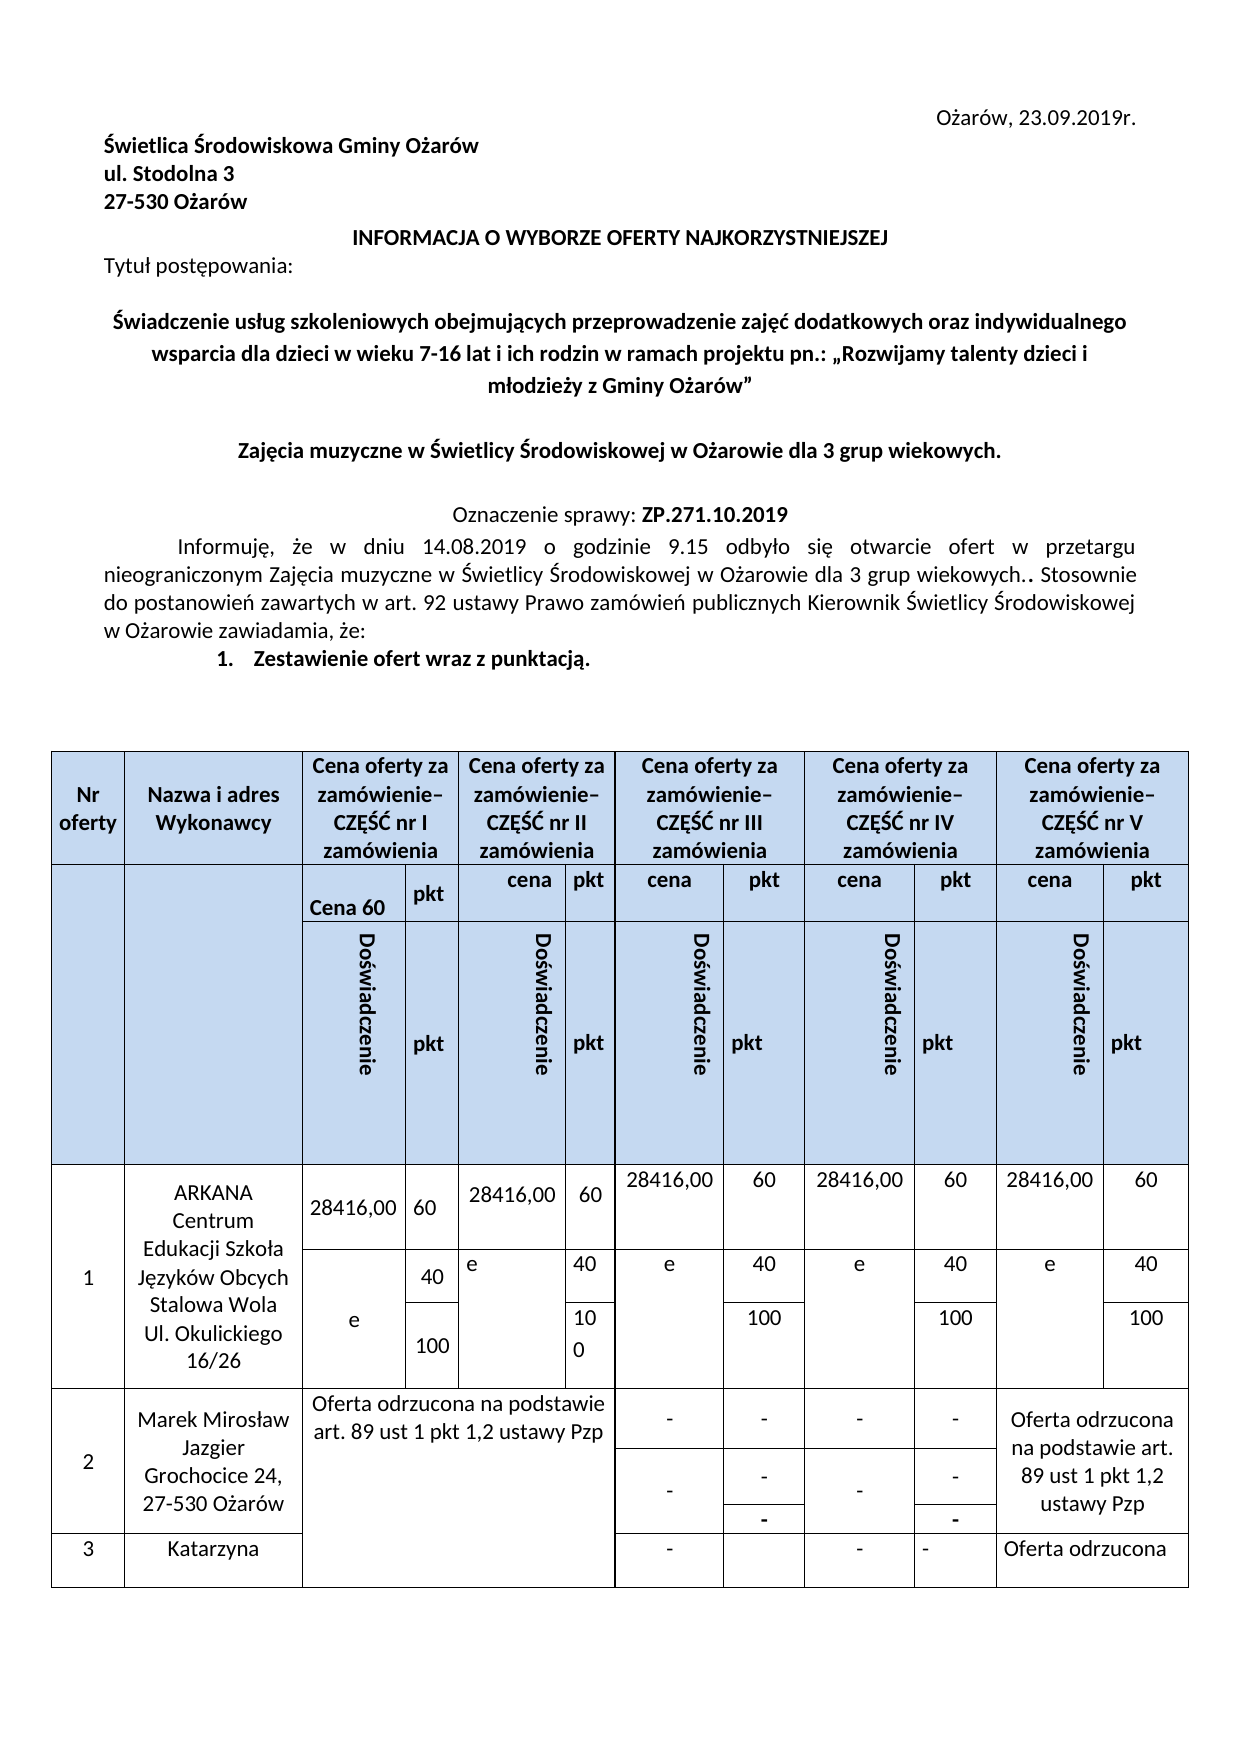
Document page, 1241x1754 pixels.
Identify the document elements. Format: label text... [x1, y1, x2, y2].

text Tytuł postępowania: [103, 251, 1137, 279]
table_cell 60 [406, 1165, 458, 1248]
table_cell 60 [1104, 1165, 1188, 1248]
table_cell 100 [724, 1303, 804, 1388]
table_cell 60 [566, 1165, 614, 1248]
table_cell - [724, 1449, 804, 1504]
table_cell e [459, 1250, 565, 1388]
table_cell Marek Mirosław Jazgier Grochocice 24, 27-530 Ożarów [125, 1389, 302, 1533]
table_cell 100 [1104, 1303, 1188, 1388]
text INFORMACJA O WYBORZE OFERTY NAJKORZYSTNIEJSZEJ [103, 223, 1137, 251]
text ul. Stodolna 3 [103, 159, 1137, 187]
table_cell pkt [406, 922, 458, 1164]
table_cell 40 [406, 1250, 458, 1302]
table_cell pkt [566, 865, 614, 921]
table_cell cena [997, 865, 1103, 921]
table_header Cena oferty za zamówienie– CZĘŚĆ nr II zamówienia [459, 752, 614, 864]
table_cell - [724, 1505, 804, 1533]
text Świadczenie usług szkoleniowych obejmujących przeprowadzenie zajęć dodatkowych oraz indywidualnego wsparcia dla dzieci w wieku 7-16 lat i ich rodzin w ramach projektu pn.: „Rozwijamy talenty dzieci i młodzieży z Gminy Ożarów” [103, 307, 1137, 399]
table_cell [125, 865, 302, 1164]
table_cell 3 [52, 1534, 124, 1587]
table_cell 28416,00 [997, 1165, 1103, 1248]
table_cell e [616, 1250, 723, 1388]
table_header Nazwa i adres Wykonawcy [125, 752, 302, 864]
table_cell Doświadczenie [997, 922, 1103, 1164]
table_cell 1 [52, 1165, 124, 1388]
table_cell cena [459, 865, 565, 921]
text Świetlica Środowiskowa Gminy Ożarów [103, 131, 1137, 159]
table_header Cena oferty za zamówienie– CZĘŚĆ nr III zamówienia [616, 752, 804, 864]
table_cell 28416,00 [303, 1165, 405, 1248]
table_cell 100 [566, 1303, 614, 1388]
table_cell 28416,00 [459, 1165, 565, 1248]
text Zajęcia muzyczne w Świetlicy Środowiskowej w Ożarowie dla 3 grup wiekowych. [103, 436, 1137, 464]
table_cell cena [805, 865, 914, 921]
table_cell 28416,00 [805, 1165, 914, 1248]
table_cell [724, 1534, 804, 1587]
table_cell e [805, 1250, 914, 1388]
table_cell 2 [52, 1389, 124, 1533]
table_header Nr oferty [52, 752, 124, 864]
table_cell - [616, 1534, 723, 1587]
table_header Cena oferty za zamówienie– CZĘŚĆ nr I zamówienia [303, 752, 458, 864]
table_cell pkt [915, 865, 996, 921]
table_cell 40 [1104, 1250, 1188, 1302]
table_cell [125, 1534, 302, 1587]
table_cell - [915, 1389, 996, 1447]
table_cell Doświadczenie [616, 922, 723, 1164]
table_cell cena [616, 865, 723, 921]
table_cell [52, 865, 124, 1164]
table_cell 40 [724, 1250, 804, 1302]
table_cell pkt [1104, 865, 1188, 921]
table_cell 60 [724, 1165, 804, 1248]
table_cell ARKANA Centrum Edukacji Szkoła Języków Obcych Stalowa Wola Ul. Okulickiego 16/26 [125, 1165, 302, 1388]
table_cell 28416,00 [616, 1165, 723, 1248]
table_cell pkt [566, 922, 614, 1164]
table_header Cena oferty za zamówienie– CZĘŚĆ nr V zamówienia [997, 752, 1188, 864]
table_cell 40 [566, 1250, 614, 1302]
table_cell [997, 1534, 1188, 1587]
table_cell - [805, 1389, 914, 1447]
table_cell 40 [915, 1250, 996, 1302]
table_cell Doświadczenie [459, 922, 565, 1164]
table_cell - [616, 1389, 723, 1447]
text Oznaczenie sprawy: ZP.271.10.2019 [103, 500, 1137, 528]
table_cell Doświadczenie [303, 922, 405, 1164]
text Informuję, że w dniu 14.08.2019 o godzinie 9.15 odbyło się otwarcie ofert w przetargu nieograniczonym Zajęcia muzyczne w Świetlicy Środowiskowej w Ożarowie dla 3 grup wiekowych.. Stosownie do postanowień zawartych w art. 92 ustawy Prawo zamówień publicznych Kierownik Świetlicy Środowiskowej w Ożarowie zawiadamia, że: [103, 532, 1137, 644]
table_cell pkt [915, 922, 996, 1164]
list Zestawienie ofert wraz z punktacją. [216, 644, 1137, 673]
table_cell - [616, 1449, 723, 1533]
table_cell - [805, 1534, 914, 1587]
table_cell pkt [406, 865, 458, 921]
table_cell 100 [406, 1303, 458, 1388]
table_cell pkt [724, 922, 804, 1164]
table_cell - [724, 1389, 804, 1447]
table_cell - [915, 1449, 996, 1504]
text 27-530 Ożarów [103, 187, 1137, 216]
table_cell pkt [724, 865, 804, 921]
table_cell - [915, 1505, 996, 1533]
table_cell - [805, 1449, 914, 1533]
table_cell 100 [915, 1303, 996, 1388]
text Ożarów, 23.09.2019r. [103, 103, 1137, 131]
table_cell - [915, 1534, 996, 1587]
table_cell Doświadczenie [805, 922, 914, 1164]
table_cell 60 [915, 1165, 996, 1248]
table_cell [303, 1389, 614, 1587]
table_cell e [997, 1250, 1103, 1388]
table_cell Cena 60 [303, 865, 405, 921]
table_cell pkt [1104, 922, 1188, 1164]
table_cell e [303, 1250, 405, 1388]
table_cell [997, 1389, 1188, 1533]
table_header Cena oferty za zamówienie– CZĘŚĆ nr IV zamówienia [805, 752, 996, 864]
